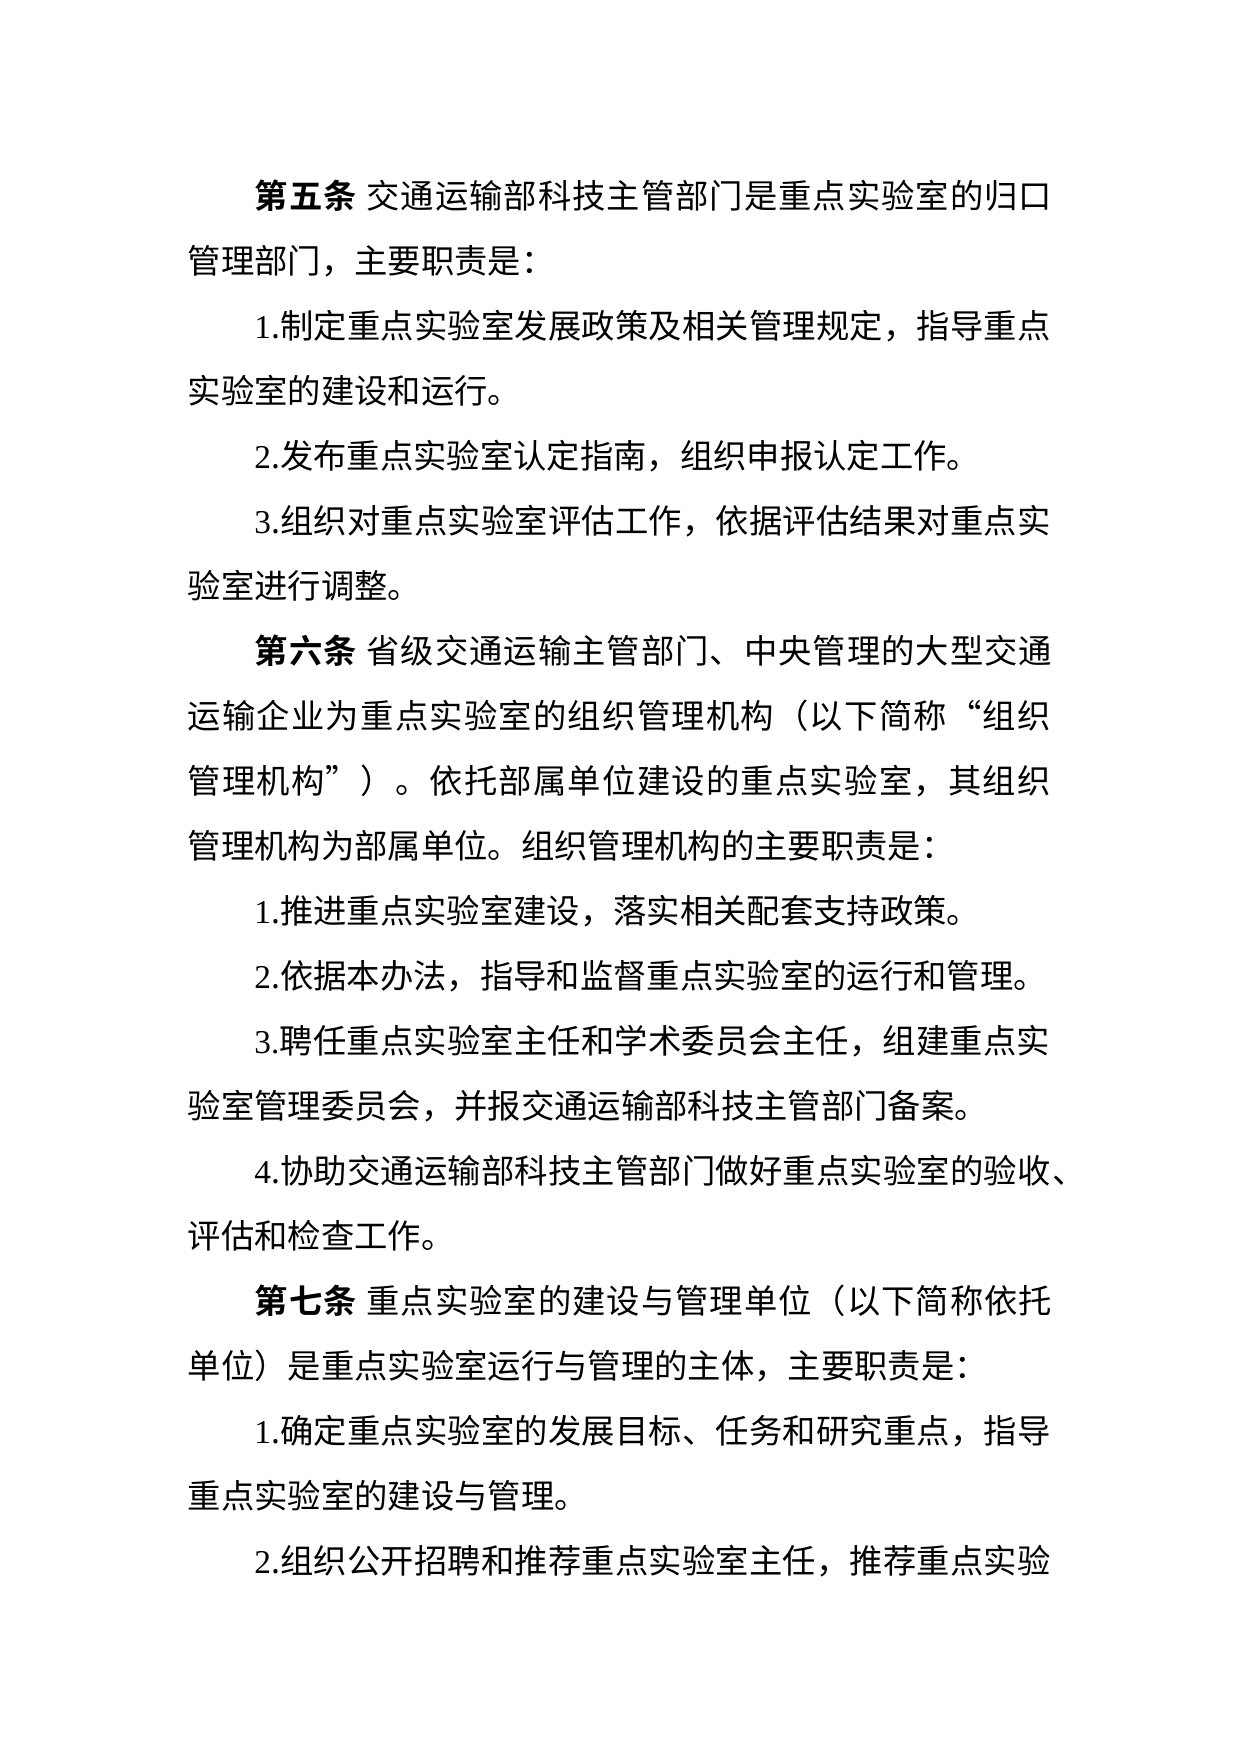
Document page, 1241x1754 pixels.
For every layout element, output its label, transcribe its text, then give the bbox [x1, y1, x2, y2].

text 1.推进重点实验室建设，落实相关配套支持政策。 [187, 877, 1053, 942]
text 2.发布重点实验室认定指南，组织申报认定工作。 [187, 422, 1053, 487]
text 第七条 重点实验室的建设与管理单位（以下简称依托单位）是重点实验室运行与管理的主体，主要职责是： [187, 1267, 1053, 1397]
text 4.协助交通运输部科技主管部门做好重点实验室的验收、评估和检查工作。 [187, 1137, 1053, 1267]
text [187, 1527, 1053, 1592]
text 1.制定重点实验室发展政策及相关管理规定，指导重点实验室的建设和运行。 [187, 292, 1053, 422]
text 3.聘任重点实验室主任和学术委员会主任，组建重点实验室管理委员会，并报交通运输部科技主管部门备案。 [187, 1007, 1053, 1137]
text 2.依据本办法，指导和监督重点实验室的运行和管理。 [187, 942, 1053, 1007]
text 1.确定重点实验室的发展目标、任务和研究重点，指导重点实验室的建设与管理。 [187, 1397, 1053, 1527]
text 第六条 省级交通运输主管部门、中央管理的大型交通运输企业为重点实验室的组织管理机构（以下简称“组织管理机构”）。依托部属单位建设的重点实验室，其组织管理机构为部属单位。组织管理机构的主要职责是： [187, 617, 1053, 877]
text 3.组织对重点实验室评估工作，依据评估结果对重点实验室进行调整。 [187, 487, 1053, 617]
text 第五条 交通运输部科技主管部门是重点实验室的归口管理部门，主要职责是： [187, 162, 1053, 292]
